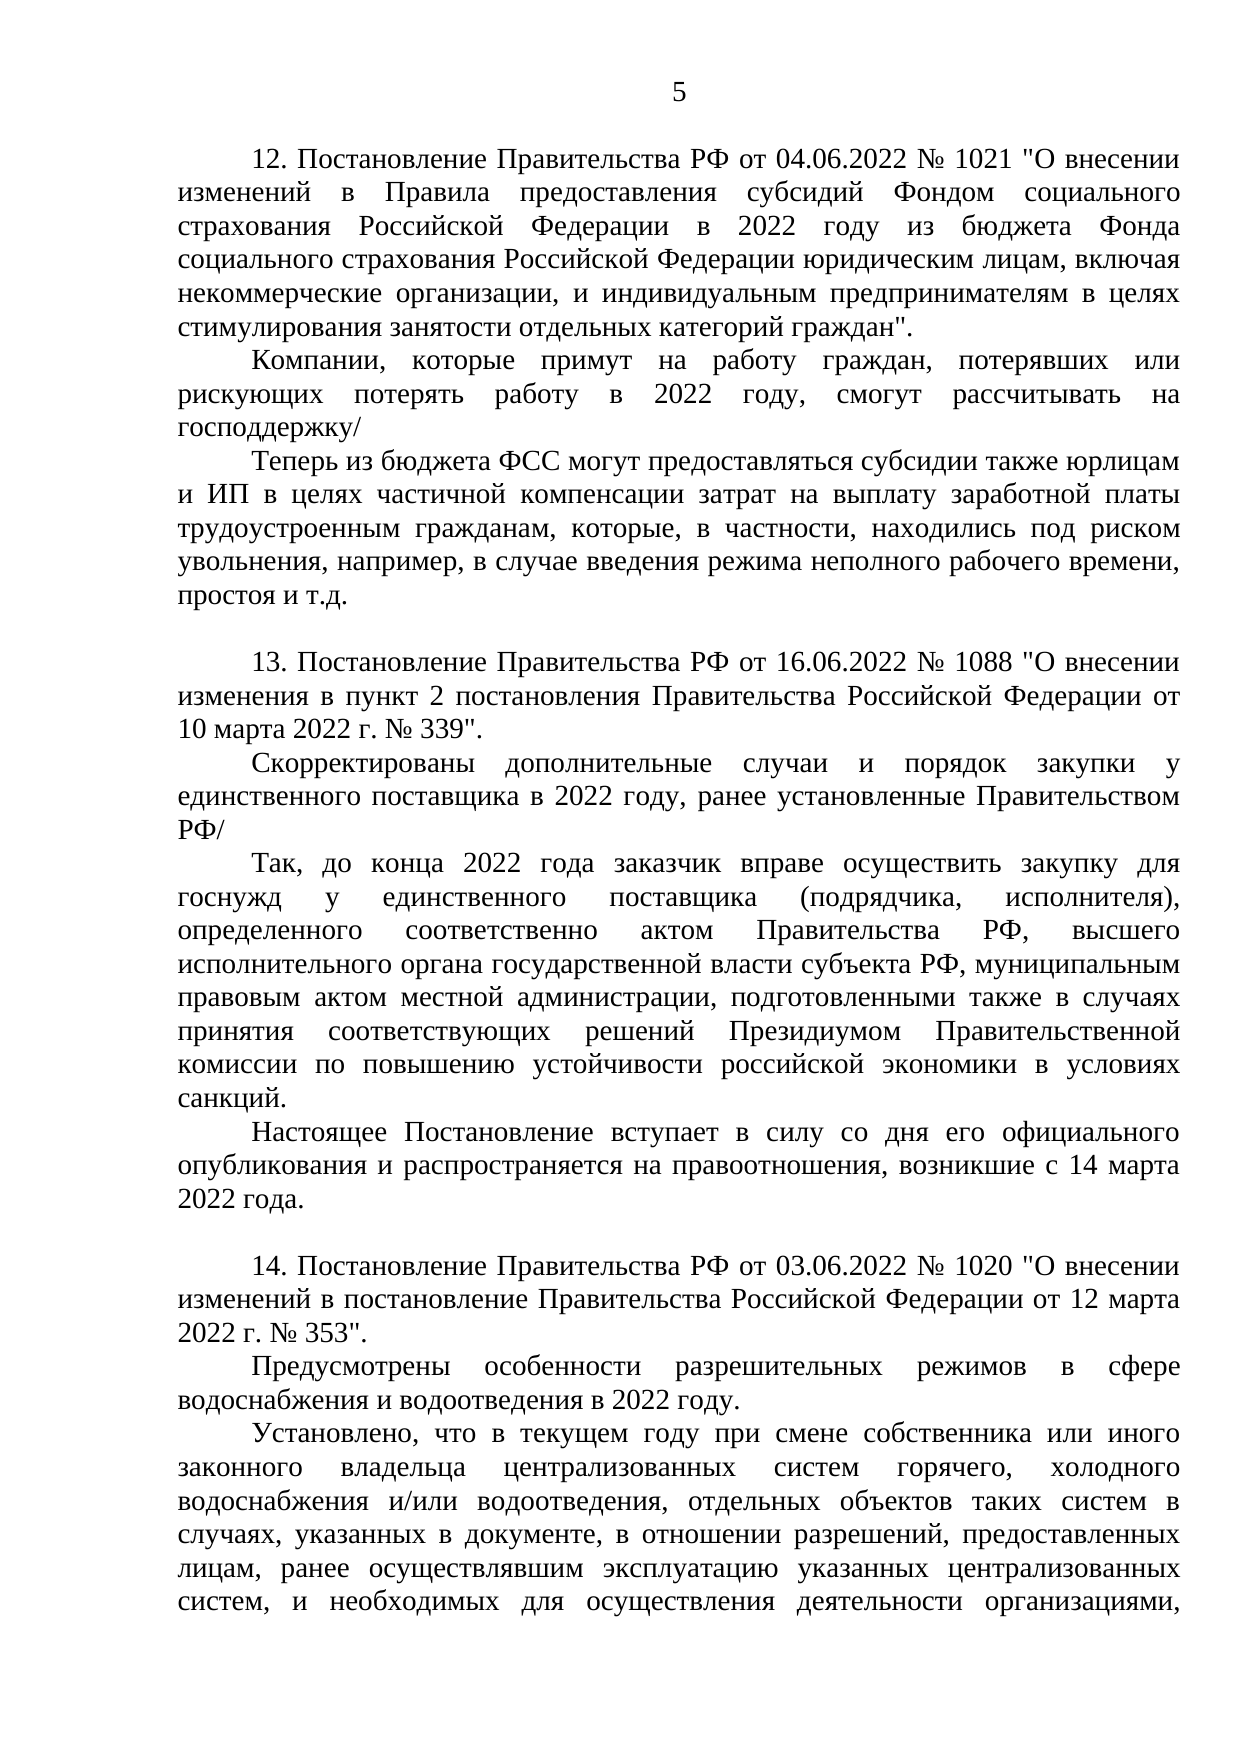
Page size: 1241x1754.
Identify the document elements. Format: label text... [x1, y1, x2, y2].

text Скорректированы дополнительные случаи и порядок закупки у единственного поставщика в 2022 году, ранее установленные Правительством РФ/ [177, 745, 1181, 845]
text Теперь из бюджета ФСС могут предоставляться субсидии также юрлицам и ИП в целях частичной компенсации затрат на выплату заработной платы трудоустроенным гражданам, которые, в частности, находились под риском увольнения, например, в случае введения режима неполного рабочего времени, простоя и т.д. [177, 443, 1181, 611]
text Компании, которые примут на работу граждан, потерявших или рискующих потерять работу в 2022 году, смогут рассчитывать на господдержку/ [177, 342, 1181, 443]
text Так, до конца 2022 года заказчик вправе осуществить закупку для госнужд у единственного поставщика (подрядчика, исполнителя), определенного соответственно актом Правительства РФ, высшего исполнительного органа государственной власти субъекта РФ, муниципальным правовым актом местной администрации, подготовленными также в случаях принятия соответствующих решений Президиумом Правительственной комиссии по повышению устойчивости российской экономики в условиях санкций. [177, 845, 1181, 1114]
text 13. Постановление Правительства РФ от 16.06.2022 № 1088 "О внесении изменения в пункт 2 постановления Правительства Российской Федерации от 10 марта 2022 г. № 339". [177, 644, 1181, 745]
text 14. Постановление Правительства РФ от 03.06.2022 № 1020 "О внесении изменений в постановление Правительства Российской Федерации от 12 марта 2022 г. № 353". [177, 1248, 1181, 1348]
text Настоящее Постановление вступает в силу со дня его официального опубликования и распространяется на правоотношения, возникшие с 14 марта 2022 года. [177, 1114, 1181, 1214]
text Предусмотрены особенности разрешительных режимов в сфере водоснабжения и водоотведения в 2022 году. [177, 1348, 1181, 1416]
text 12. Постановление Правительства РФ от 04.06.2022 № 1021 "О внесении изменений в Правила предоставления субсидий Фондом социального страхования Российской Федерации в 2022 году из бюджета Фонда социального страхования Российской Федерации юридическим лицам, включая некоммерческие организации, и индивидуальным предпринимателям в целях стимулирования занятости отдельных категорий граждан". [177, 141, 1181, 342]
